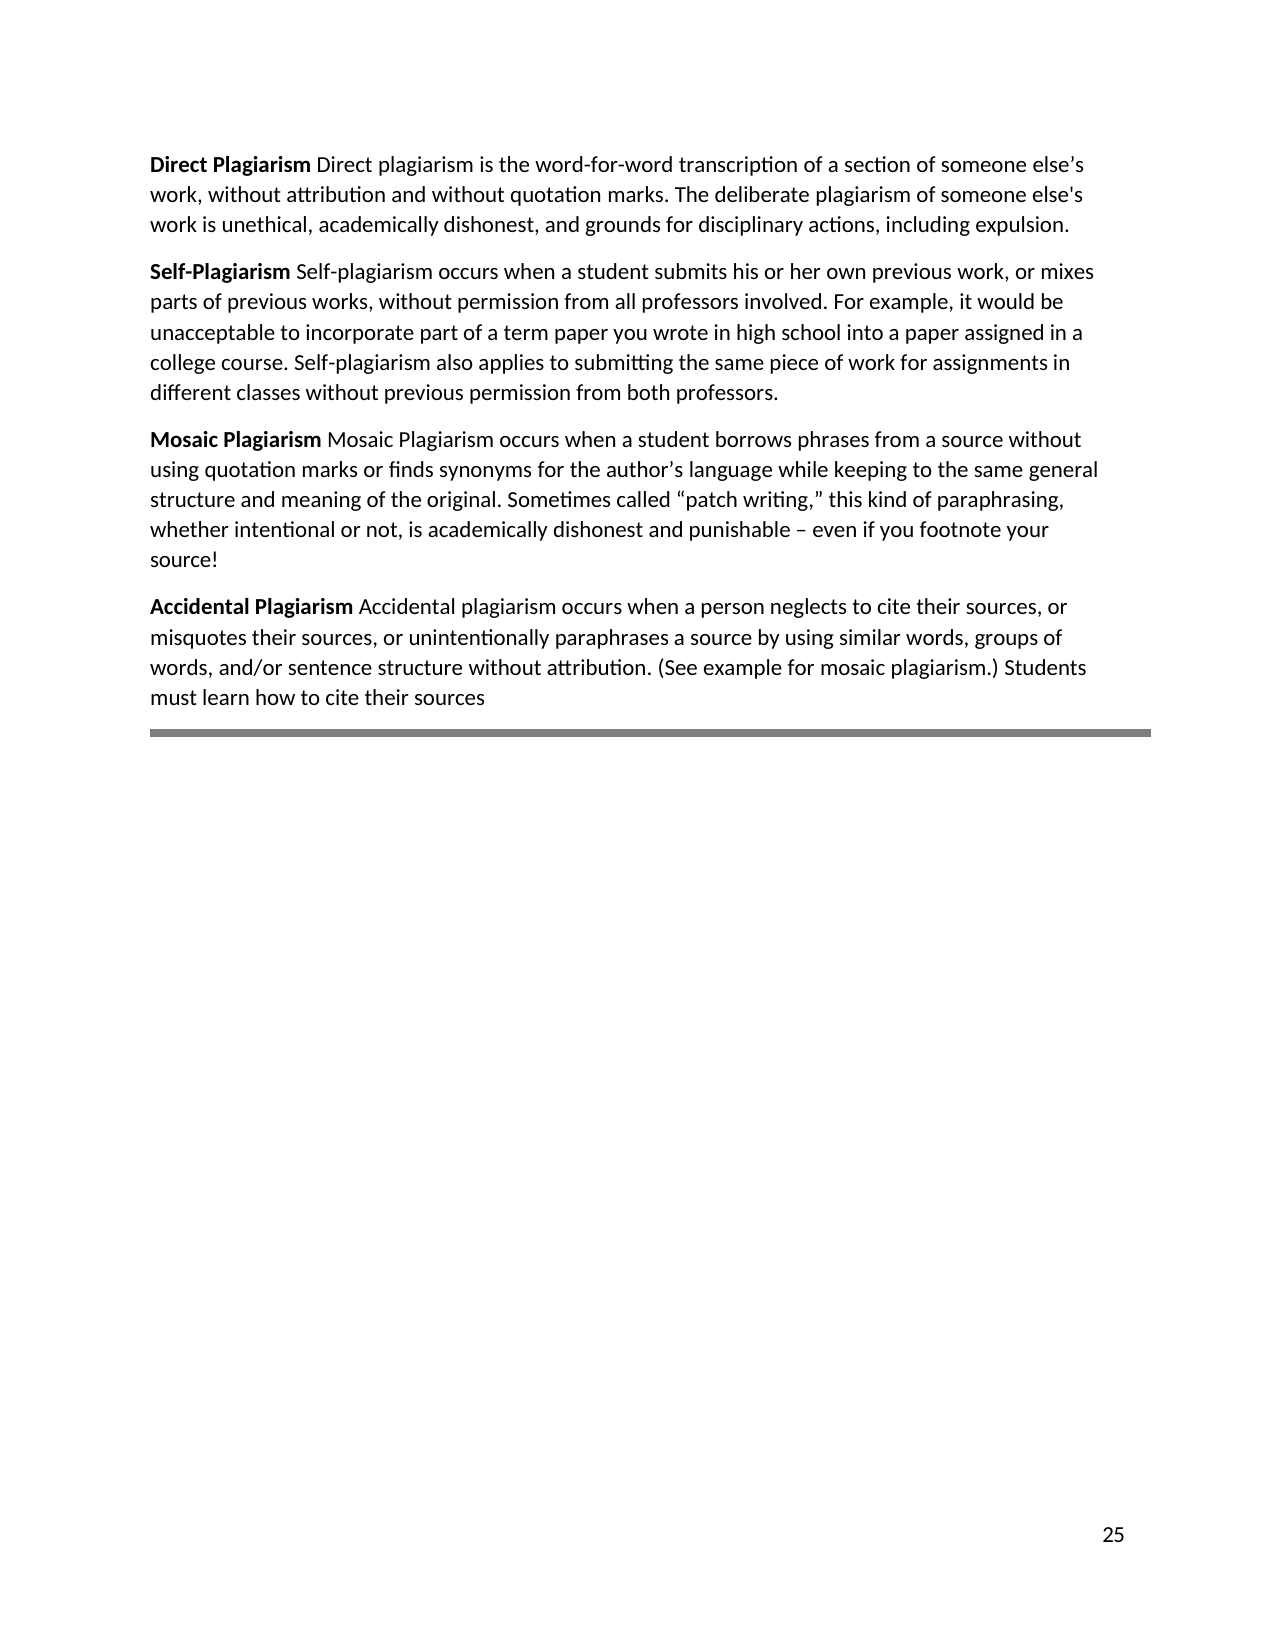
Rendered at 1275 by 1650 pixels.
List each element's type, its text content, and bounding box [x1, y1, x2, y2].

text Mosaic Plagiarism Mosaic Plagiarism occurs when a student borrows phrases from a source without using quotation marks or finds synonyms for the author’s language while keeping to the same general structure and meaning of the original. Sometimes called “patch writing,” this kind of paraphrasing, whether intentional or not, is academically dishonest and punishable – even if you footnote your source! [150, 425, 1099, 573]
text Direct Plagiarism Direct plagiarism is the word-for-word transcription of a section of someone else’s work, without attribution and without quotation marks. The deliberate plagiarism of someone else's work is unethical, academically dishonest, and grounds for disciplinary actions, including expulsion. [150, 150, 1084, 238]
text Self-Plagiarism Self-plagiarism occurs when a student submits his or her own previous work, or mixes parts of previous works, without permission from all professors involved. For example, it would be unacceptable to incorporate part of a term paper you wrote in high school into a paper assigned in a college course. Self-plagiarism also applies to submitting the same piece of work for assignments in different classes without previous permission from both professors. [150, 257, 1126, 406]
text Accidental Plagiarism Accidental plagiarism occurs when a person neglects to cite their sources, or misquotes their sources, or unintentionally paraphrases a source by using similar words, groups of words, and/or sentence structure without attribution. (See example for mosaic plagiarism.) Students must learn how to cite their sources [150, 592, 1099, 711]
